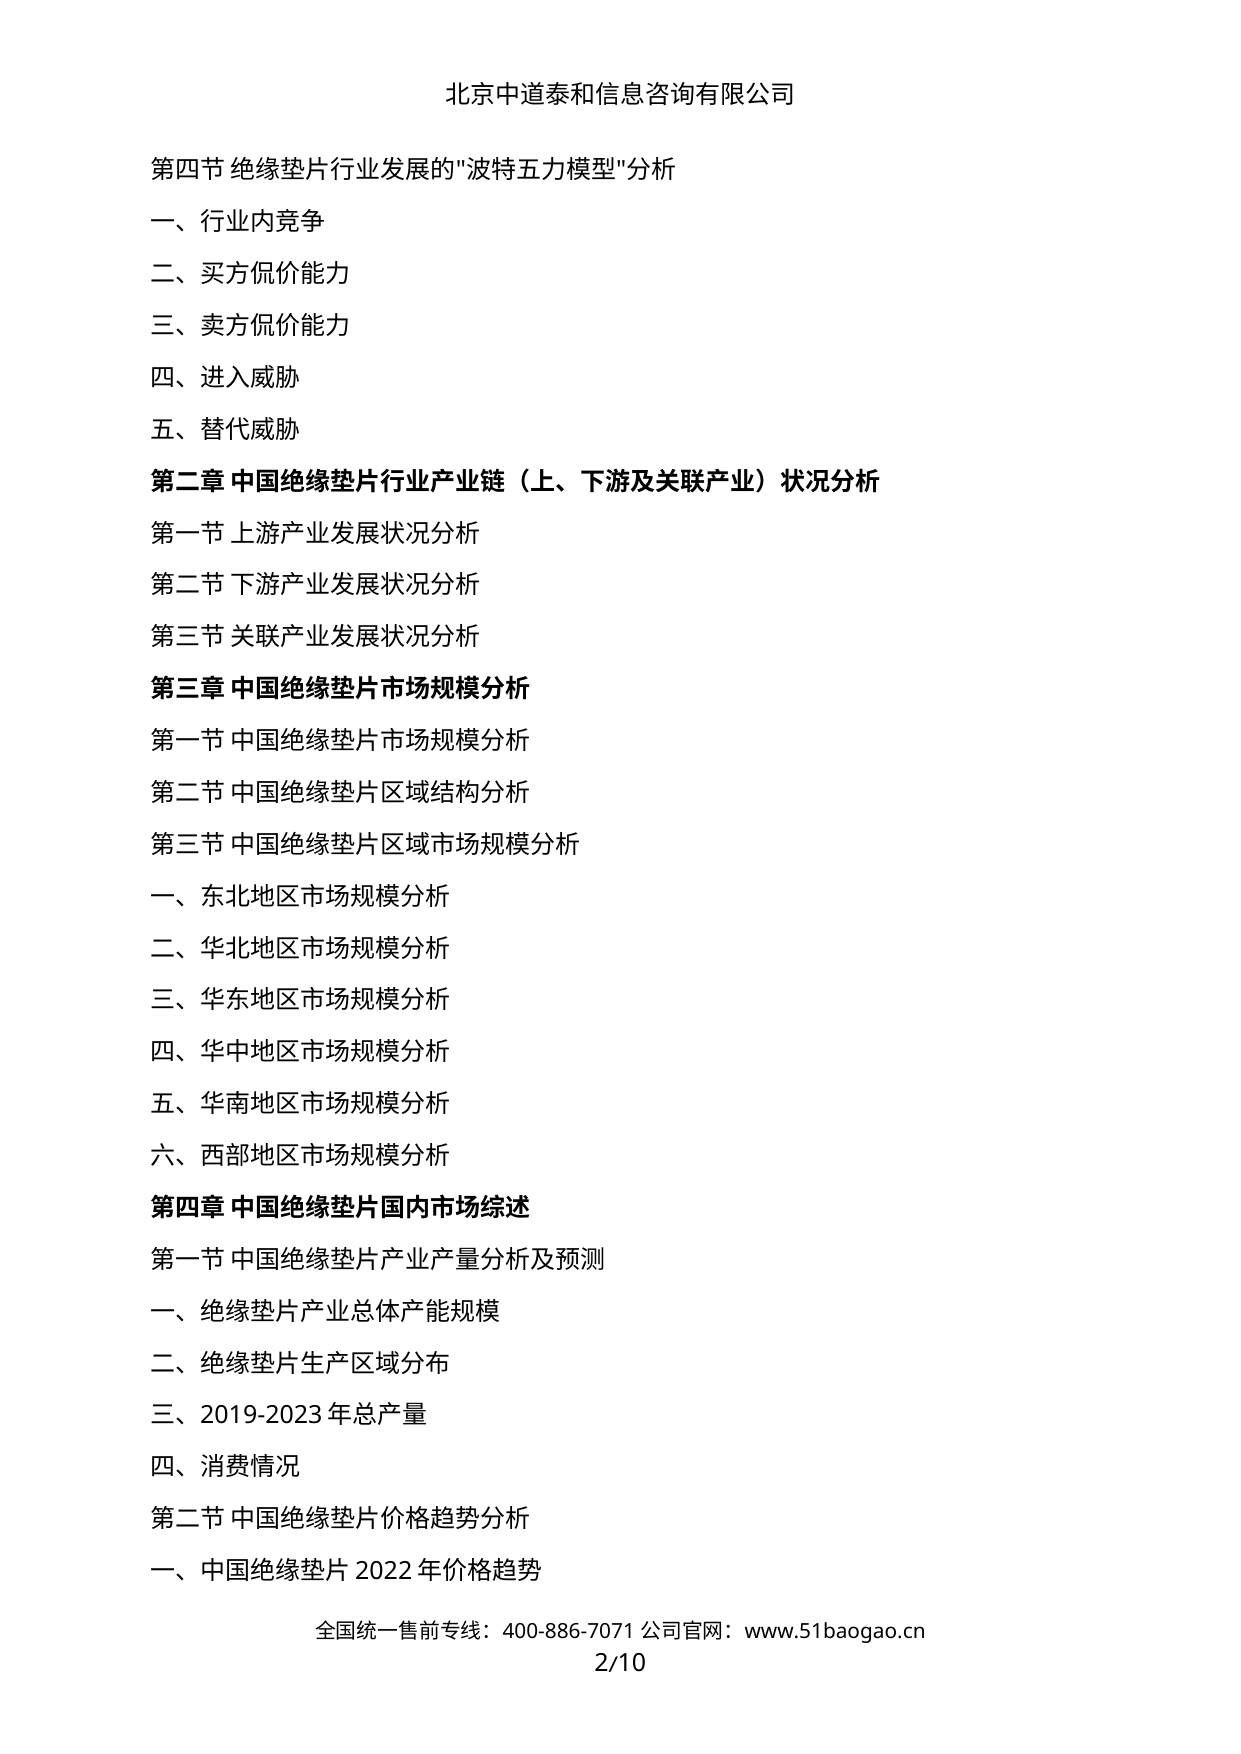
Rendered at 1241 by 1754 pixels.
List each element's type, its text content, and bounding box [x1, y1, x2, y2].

text 一、绝缘垫片产业总体产能规模 [150, 1291, 1090, 1327]
text 四、华中地区市场规模分析 [150, 1032, 1090, 1068]
text 三、华东地区市场规模分析 [150, 980, 1090, 1016]
text 一、中国绝缘垫片2022年价格趋势 [150, 1551, 1090, 1587]
text 第二节 中国绝缘垫片区域结构分析 [150, 772, 1090, 809]
text 第二章 中国绝缘垫片行业产业链（上、下游及关联产业）状况分析 [150, 461, 1090, 497]
text 六、西部地区市场规模分析 [150, 1136, 1090, 1172]
text 第四节 绝缘垫片行业发展的"波特五力模型"分析 [150, 150, 1090, 186]
text 二、华北地区市场规模分析 [150, 928, 1090, 964]
text 五、替代威胁 [150, 409, 1090, 446]
text 一、东北地区市场规模分析 [150, 876, 1090, 912]
text 第三节 中国绝缘垫片区域市场规模分析 [150, 824, 1090, 861]
text 四、进入威胁 [150, 357, 1090, 394]
text 第三节 关联产业发展状况分析 [150, 617, 1090, 653]
text 第一节 中国绝缘垫片市场规模分析 [150, 721, 1090, 757]
text 第一节 上游产业发展状况分析 [150, 513, 1090, 549]
text 二、买方侃价能力 [150, 254, 1090, 290]
text 三、卖方侃价能力 [150, 306, 1090, 342]
text 第二节 下游产业发展状况分析 [150, 565, 1090, 601]
text 第四章 中国绝缘垫片国内市场综述 [150, 1187, 1090, 1224]
text 第一节 中国绝缘垫片产业产量分析及预测 [150, 1239, 1090, 1276]
text 第二节 中国绝缘垫片价格趋势分析 [150, 1499, 1090, 1535]
text 四、消费情况 [150, 1447, 1090, 1483]
text 三、2019-2023年总产量 [150, 1395, 1090, 1431]
text 五、华南地区市场规模分析 [150, 1084, 1090, 1120]
text 第三章 中国绝缘垫片市场规模分析 [150, 669, 1090, 705]
text 一、行业内竞争 [150, 202, 1090, 238]
text 二、绝缘垫片生产区域分布 [150, 1343, 1090, 1379]
